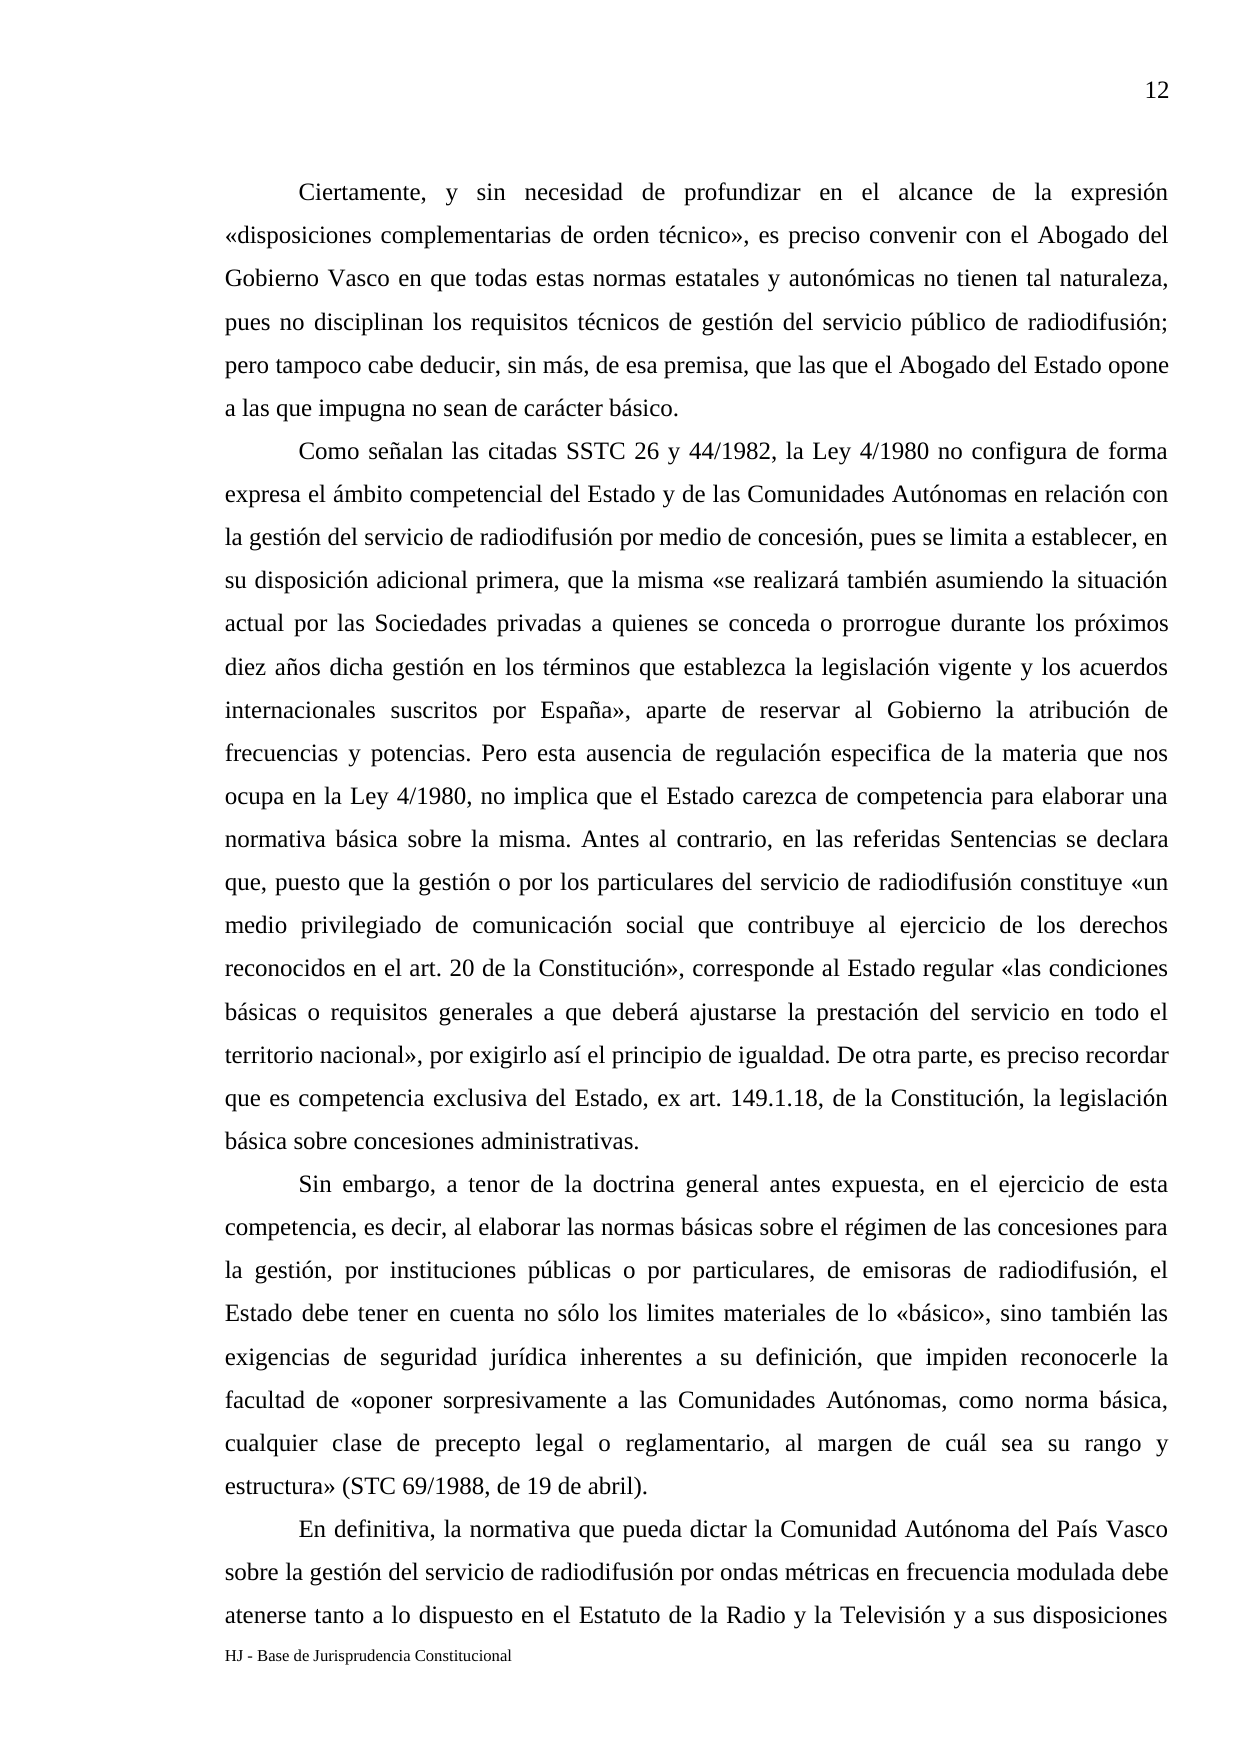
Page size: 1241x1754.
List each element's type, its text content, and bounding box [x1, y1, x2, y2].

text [224, 1514, 1169, 1629]
text Como señalan las citadas SSTC 26 y 44/1982, la Ley 4/1980 no configura de forma expresa el ámbito competencial del Estado y de las Comunidades Autónomas en relación con la gestión del servicio de radiodifusión por medio de concesión, pues se limita a establecer, en su disposición adicional primera, que la misma «se realizará también asumiendo la situación actual por las Sociedades privadas a quienes se conceda o prorrogue durante los próximos diez años dicha gestión en los términos que establezca la legislación vigente y los acuerdos internacionales suscritos por España», aparte de reservar al Gobierno la atribución de frecuencias y potencias. Pero esta ausencia de regulación especifica de la materia que nos ocupa en la Ley 4/1980, no implica que el Estado carezca de competencia para elaborar una normativa básica sobre la misma. Antes al contrario, en las referidas Sentencias se declara que, puesto que la gestión o por los particulares del servicio de radiodifusión constituye «un medio privilegiado de comunicación social que contribuye al ejercicio de los derechos reconocidos en el art. 20 de la Constitución», corresponde al Estado regular «las condiciones básicas o requisitos generales a que deberá ajustarse la prestación del servicio en todo el territorio nacional», por exigirlo así el principio de igualdad. De otra parte, es preciso recordar que es competencia exclusiva del Estado, ex art. 149.1.18, de la Constitución, la legislación básica sobre concesiones administrativas. [224, 436, 1169, 1155]
text Ciertamente, y sin necesidad de profundizar en el alcance de la expresión «disposiciones complementarias de orden técnico», es preciso convenir con el Abogado del Gobierno Vasco en que todas estas normas estatales y autonómicas no tienen tal naturaleza, pues no disciplinan los requisitos técnicos de gestión del servicio público de radiodifusión; pero tampoco cabe deducir, sin más, de esa premisa, que las que el Abogado del Estado opone a las que impugna no sean de carácter básico. [224, 177, 1169, 422]
text Sin embargo, a tenor de la doctrina general antes expuesta, en el ejercicio de esta competencia, es decir, al elaborar las normas básicas sobre el régimen de las concesiones para la gestión, por instituciones públicas o por particulares, de emisoras de radiodifusión, el Estado debe tener en cuenta no sólo los limites materiales de lo «básico», sino también las exigencias de seguridad jurídica inherentes a su definición, que impiden reconocerle la facultad de «oponer sorpresivamente a las Comunidades Autónomas, como norma básica, cualquier clase de precepto legal o reglamentario, al margen de cuál sea su rango y estructura» (STC 69/1988, de 19 de abril). [224, 1169, 1169, 1500]
